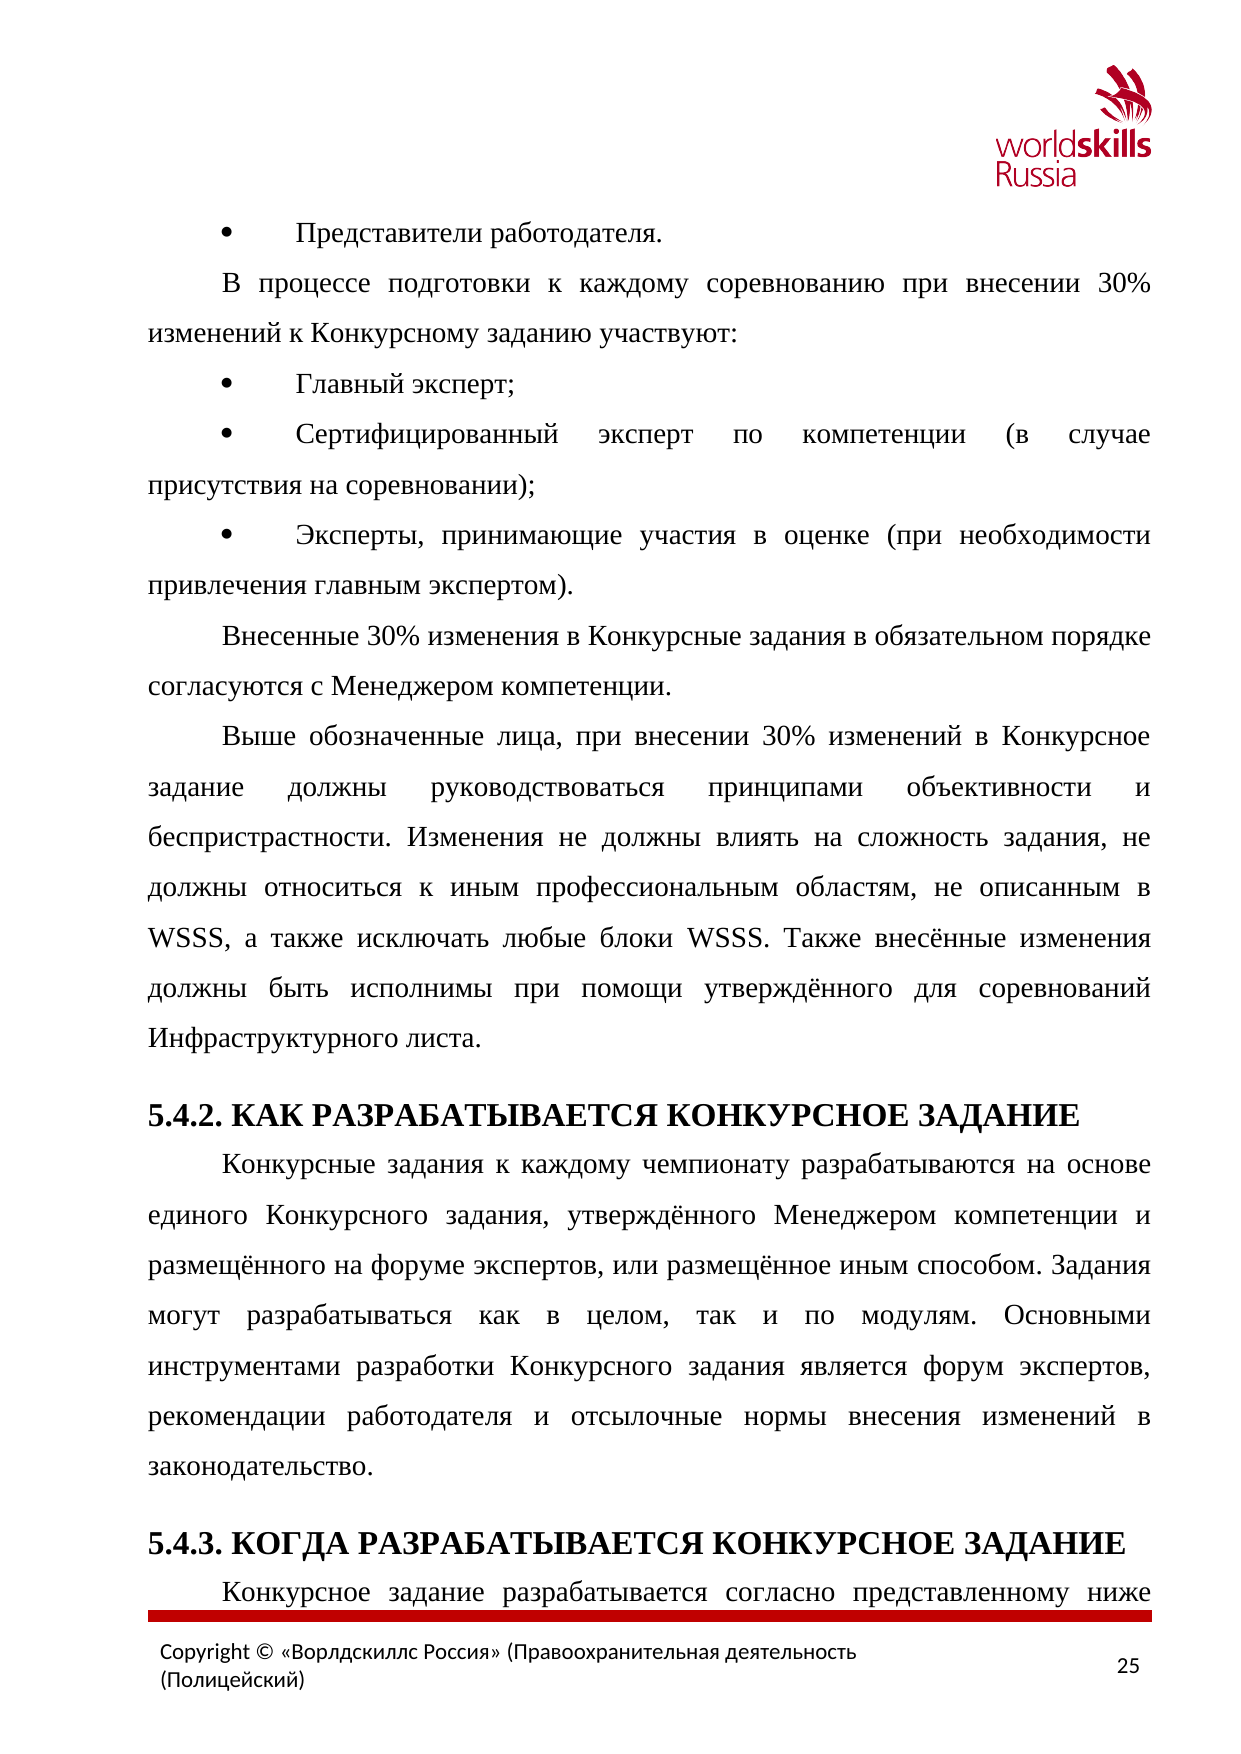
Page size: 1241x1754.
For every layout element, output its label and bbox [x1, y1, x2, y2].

picture [996, 65, 1152, 187]
